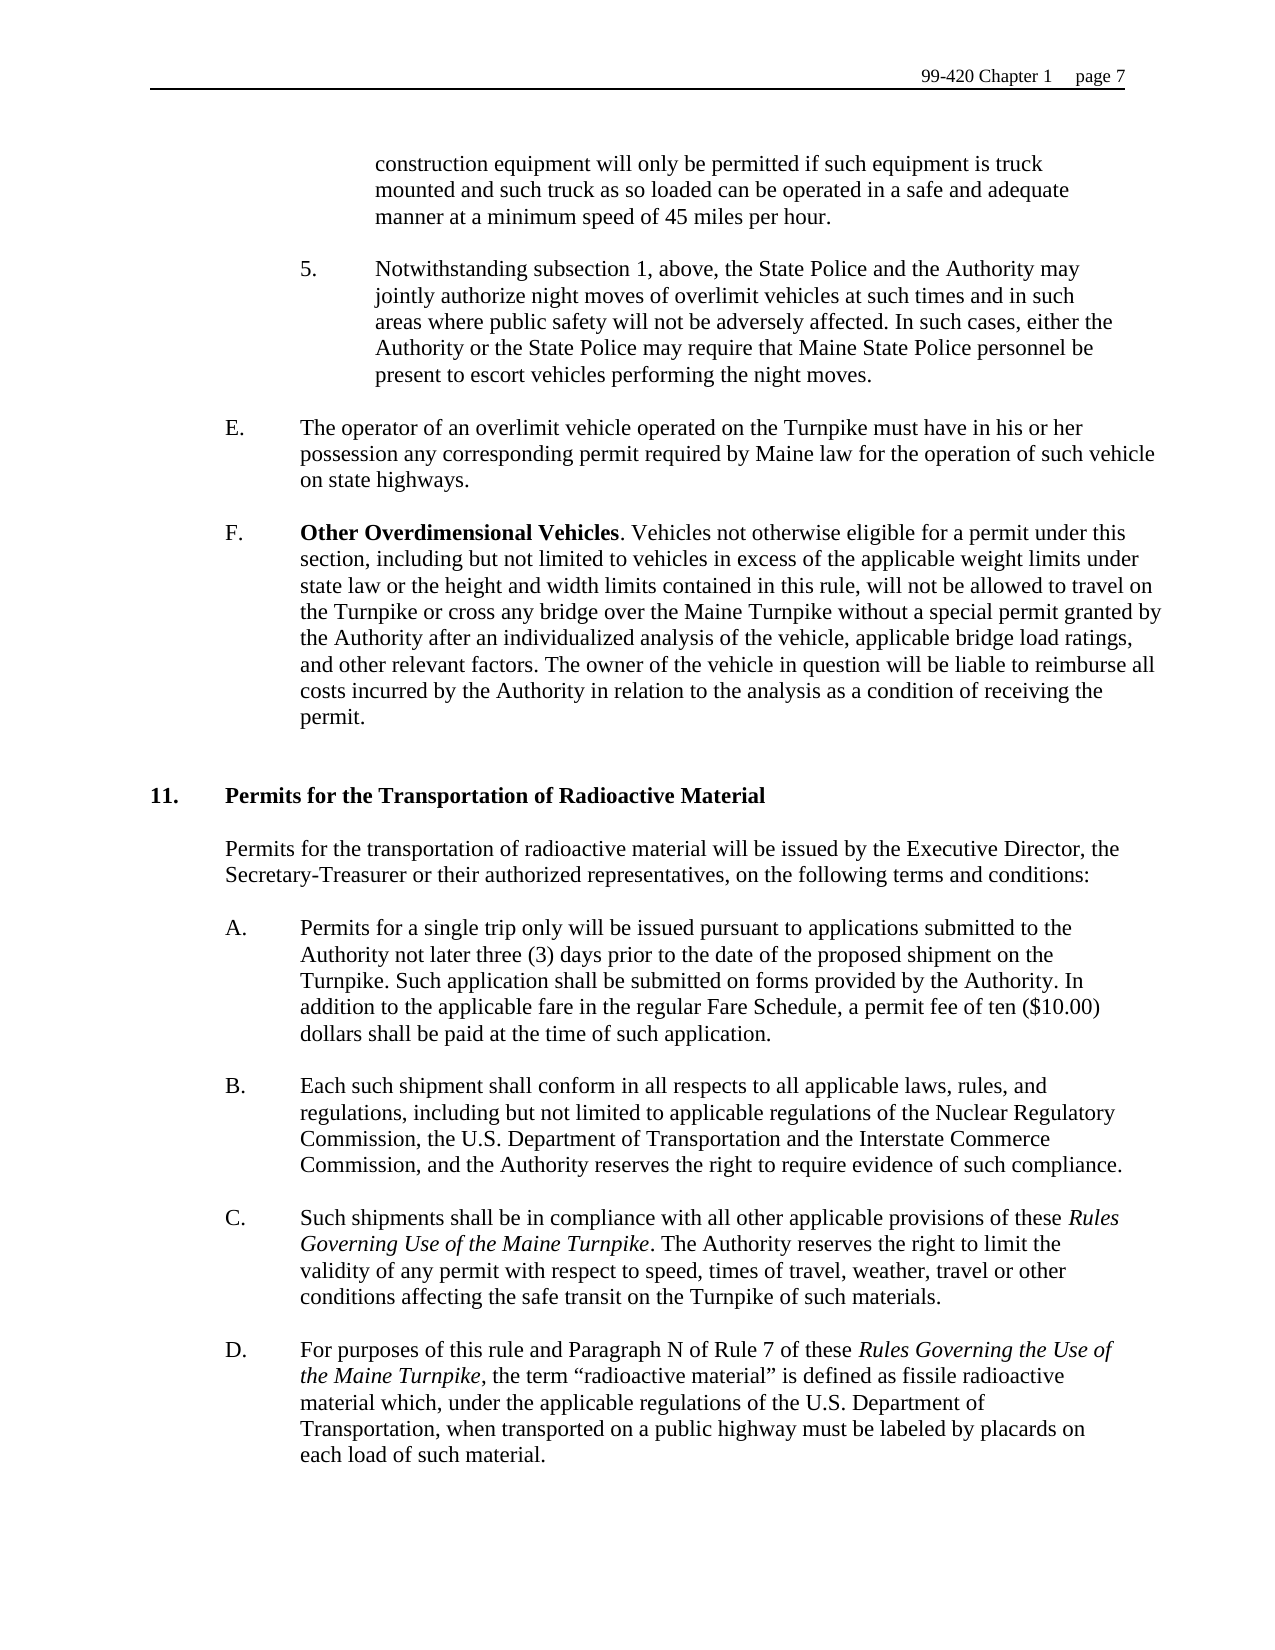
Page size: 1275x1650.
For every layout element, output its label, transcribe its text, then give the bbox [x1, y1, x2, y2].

text B. Each such shipment shall conform in all respects to all applicable laws, rules, and regulations, including but not limited to applicable regulations of the Nuclear Regulatory Commission, the U.S. Department of Transportation and the Interstate Commerce Commission, and the Authority reserves the right to require evidence of such compliance. [150, 1072, 1144, 1178]
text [300, 150, 1125, 229]
text D. For purposes of this rule and Paragraph N of Rule 7 of these Rules Governing the Use of the Maine Turnpike, the term “radioactive material” is defined as fissile radioactive material which, under the applicable regulations of the U.S. Department of Transportation, when transported on a public highway must be labeled by placards on each load of such material. [150, 1336, 1125, 1468]
text F. Other Overdimensional Vehicles. Vehicles not otherwise eligible for a permit under this section, including but not limited to vehicles in excess of the applicable weight limits under state law or the height and width limits contained in this rule, will not be allowed to travel on the Turnpike or cross any bridge over the Maine Turnpike without a special permit granted by the Authority after an individualized analysis of the vehicle, applicable bridge load ratings, and other relevant factors. The owner of the vehicle in question will be liable to reimburse all costs incurred by the Authority in relation to the analysis as a condition of receiving the permit. [225, 519, 1162, 730]
text A. Permits for a single trip only will be issued pursuant to applications submitted to the Authority not later three (3) days prior to the date of the proposed shipment on the Turnpike. Such application shall be submitted on forms provided by the Authority. In addition to the applicable fare in the regular Fare Schedule, a permit fee of ten ($10.00) dollars shall be paid at the time of such application. [150, 914, 1125, 1046]
text 11. Permits for the Transportation of Radioactive Material [150, 782, 1125, 809]
text Permits for the transportation of radioactive material will be issued by the Executive Director, the Secretary-Treasurer or their authorized representatives, on the following terms and conditions: [150, 835, 1134, 888]
text E. The operator of an overlimit vehicle operated on the Turnpike must have in his or her possession any corresponding permit required by Maine law for the operation of such vehicle on state highways. [150, 413, 1162, 493]
text 5. Notwithstanding subsection 1, above, the State Police and the Authority may jointly authorize night moves of overlimit vehicles at such times and in such areas where public safety will not be adversely affected. In such cases, either the Authority or the State Police may require that Maine State Police personnel be present to escort vehicles performing the night moves. [150, 255, 1125, 387]
text C. Such shipments shall be in compliance with all other applicable provisions of these Rules Governing Use of the Maine Turnpike. The Authority reserves the right to limit the validity of any permit with respect to speed, times of travel, weather, travel or other conditions affecting the safe transit on the Turnpike of such materials. [150, 1204, 1125, 1309]
